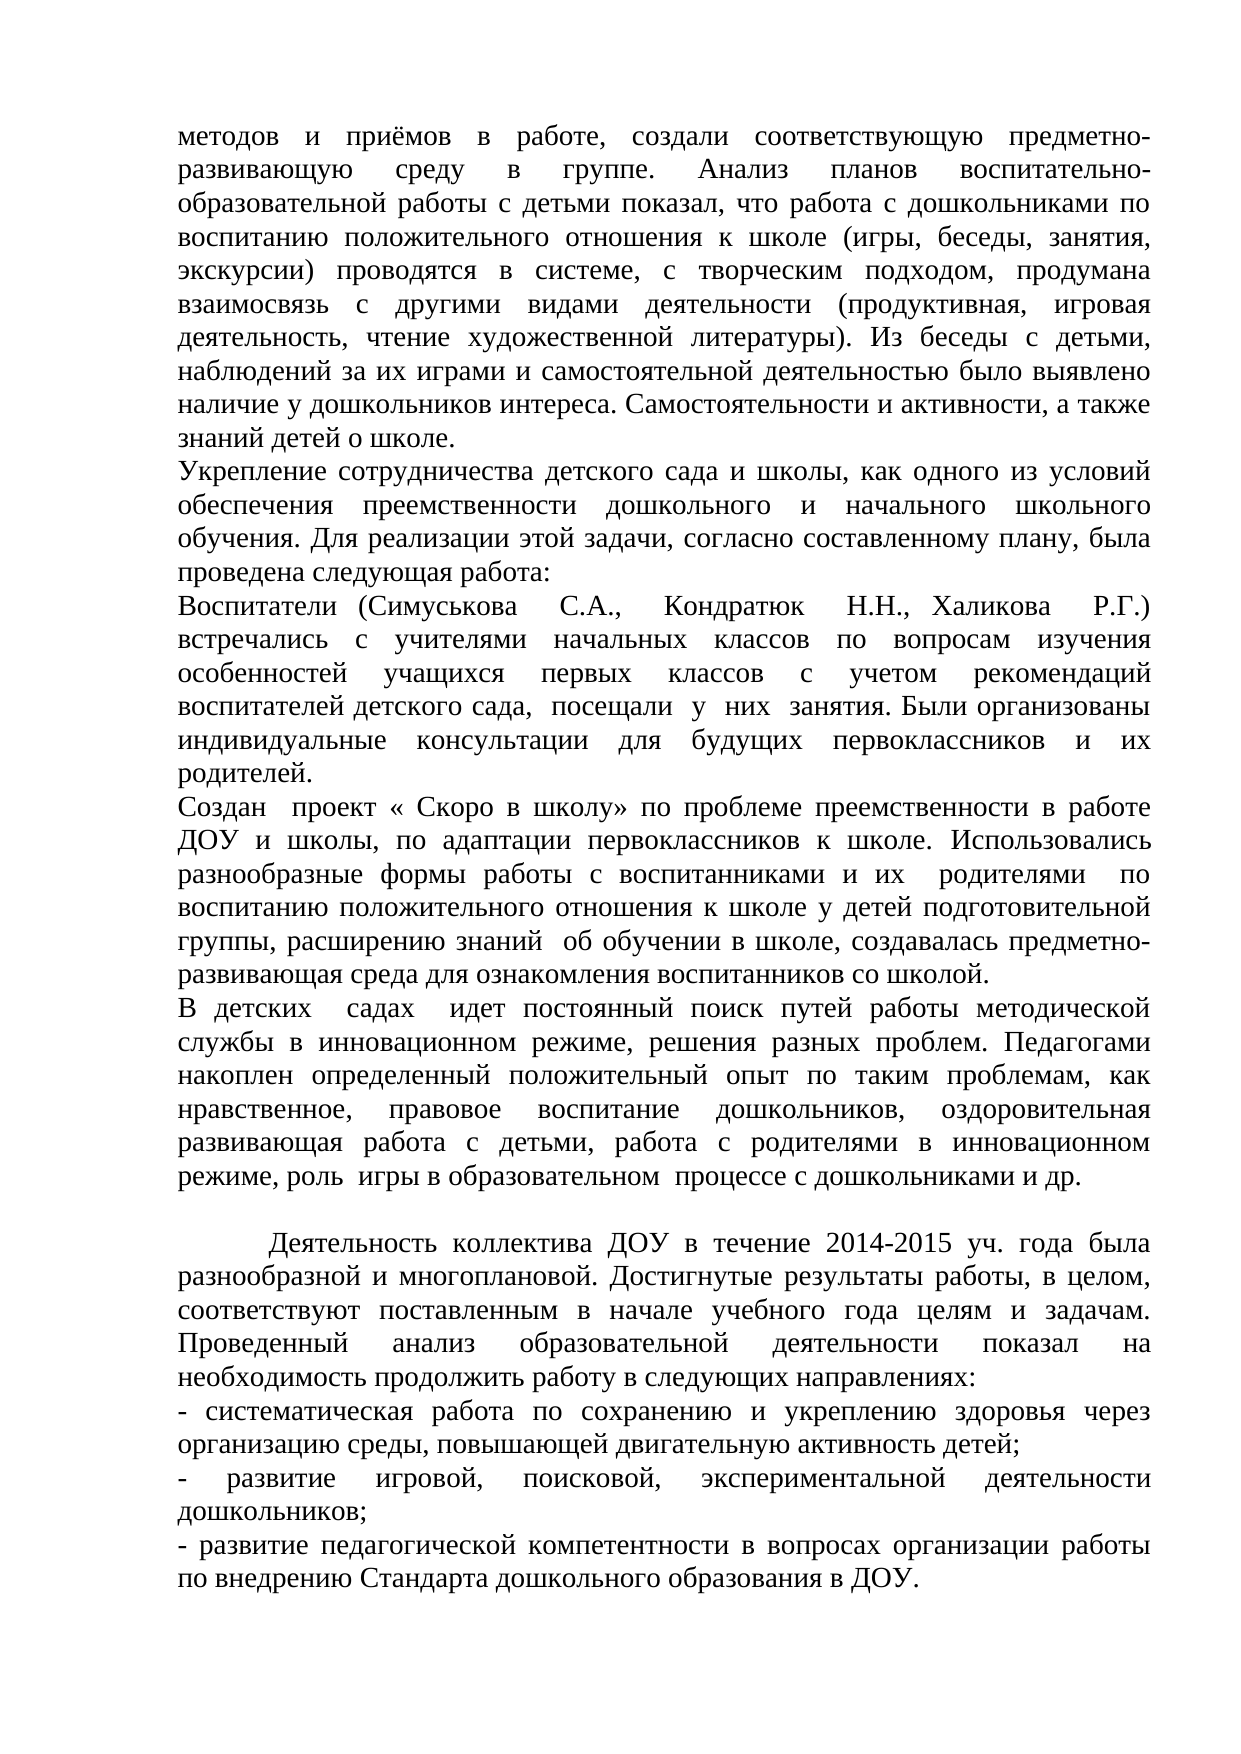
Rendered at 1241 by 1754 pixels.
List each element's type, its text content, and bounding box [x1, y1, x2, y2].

text - развитие игровой, поисковой, экспериментальной деятельности дошкольников; [177, 1460, 1152, 1527]
text Укрепление сотрудничества детского сада и школы, как одного из условий обеспечения преемственности дошкольного и начального школьного обучения. Для реализации этой задачи, согласно составленному плану, была проведена следующая работа: [177, 453, 1152, 588]
text Создан проект « Скоро в школу» по проблеме преемственности в работе ДОУ и школы, по адаптации первоклассников к школе. Использовались разнообразные формы работы с воспитанниками и их родителями по воспитанию положительного отношения к школе у детей подготовительной группы, расширению знаний об обучении в школе, создавалась предметно-развивающая среда для ознакомления воспитанников со школой. [177, 789, 1152, 990]
text Деятельность коллектива ДОУ в течение 2014-2015 уч. года была разнообразной и многоплановой. Достигнутые результаты работы, в целом, соответствуют поставленным в начале учебного года целям и задачам. Проведенный анализ образовательной деятельности показал на необходимость продолжить работу в следующих направлениях: [177, 1225, 1152, 1393]
text В детских садах идет постоянный поиск путей работы методической службы в инновационном режиме, решения разных проблем. Педагогами накоплен определенный положительный опыт по таким проблемам, как нравственное, правовое воспитание дошкольников, оздоровительная развивающая работа с детьми, работа с родителями в инновационном режиме, роль игры в образовательном процессе с дошкольниками и др. [177, 990, 1152, 1191]
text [177, 118, 1152, 453]
text Воспитатели (Симуськова С.А., Кондратюк Н.Н., Халикова Р.Г.) встречались с учителями начальных классов по вопросам изучения особенностей учащихся первых классов с учетом рекомендаций воспитателей детского сада, посещали у них занятия. Были организованы индивидуальные консультации для будущих первоклассников и их родителей. [177, 588, 1152, 789]
text - развитие педагогической компетентности в вопросах организации работы по внедрению Стандарта дошкольного образования в ДОУ. [177, 1527, 1152, 1594]
text - систематическая работа по сохранению и укреплению здоровья через организацию среды, повышающей двигательную активность детей; [177, 1393, 1152, 1460]
